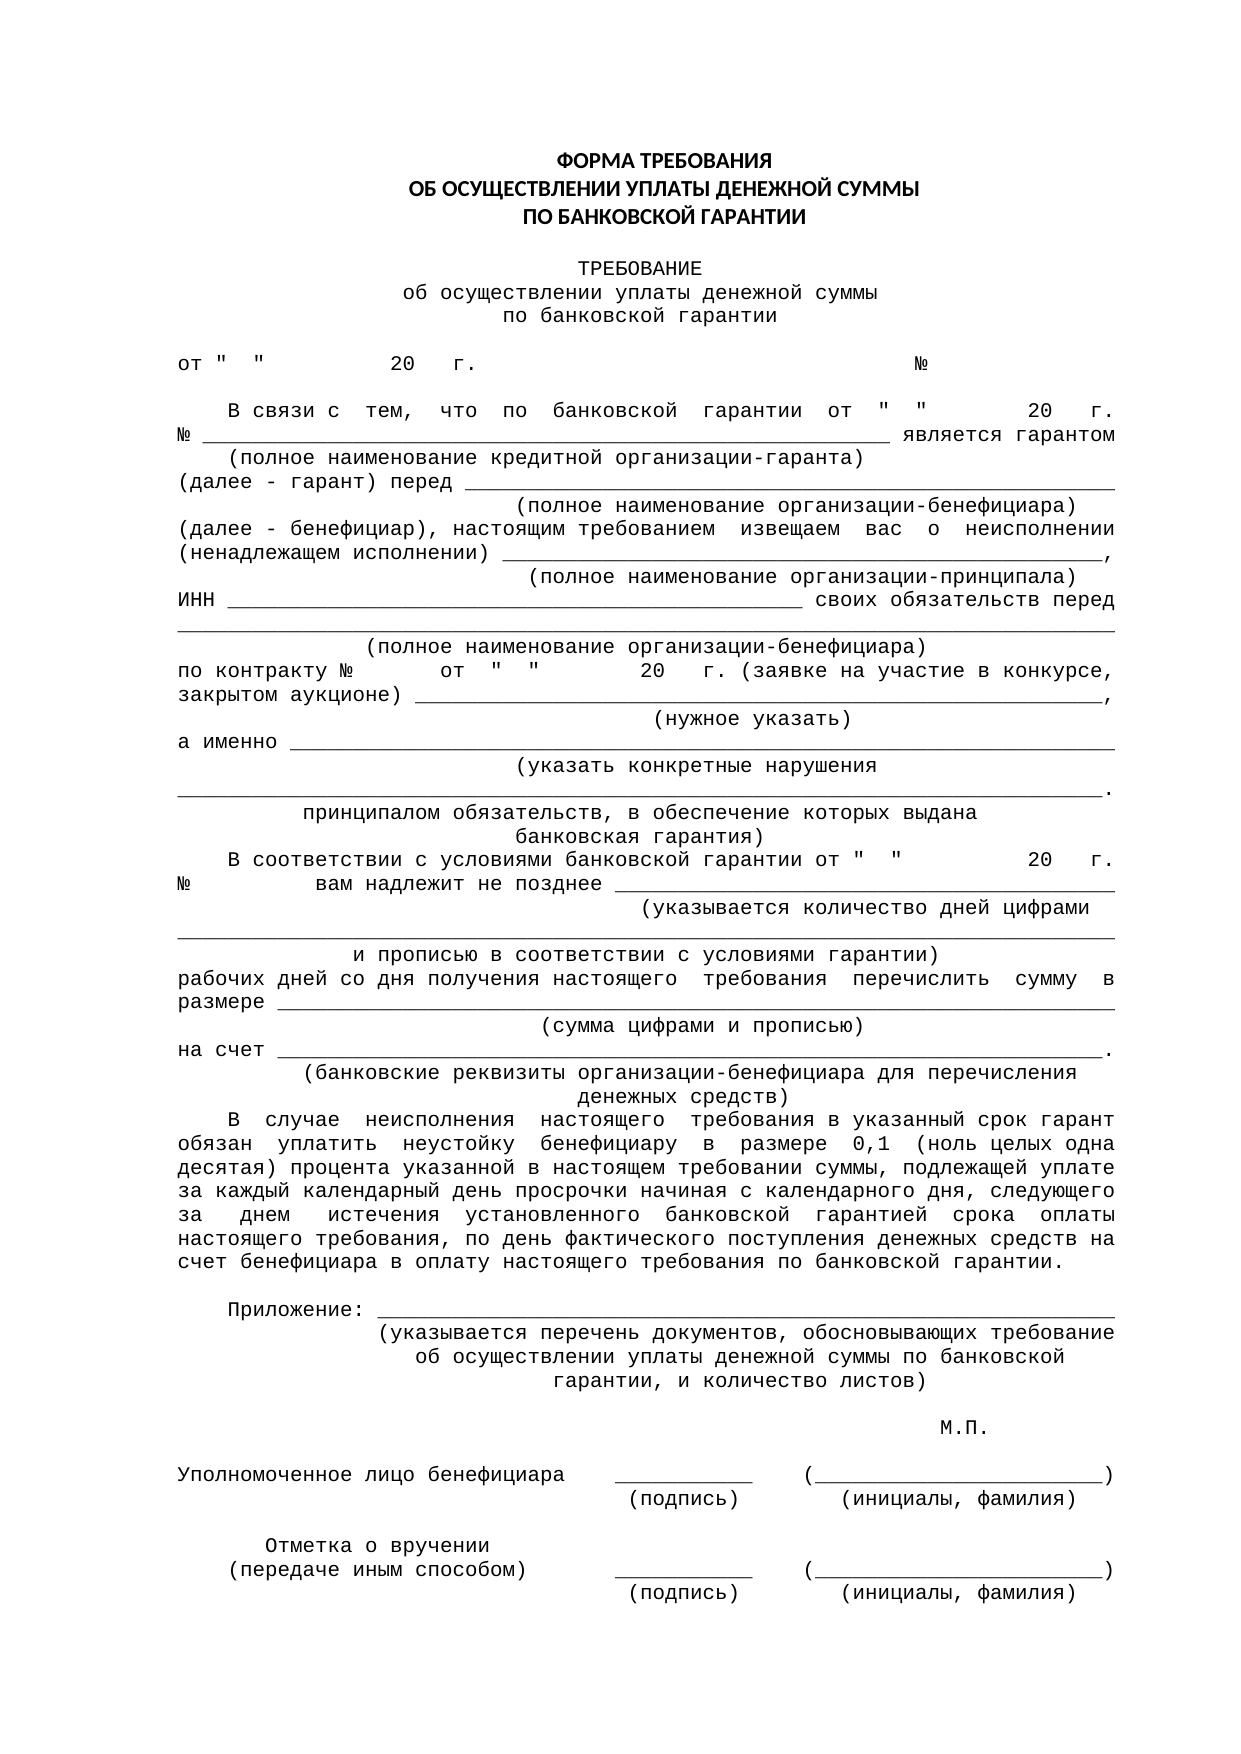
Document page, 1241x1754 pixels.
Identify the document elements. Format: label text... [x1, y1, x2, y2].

text принципалом обязательств, в обеспечение которых выдана [177, 802, 1152, 826]
text и прописью в соответствии с условиями гарантии) [177, 944, 1152, 968]
text по контракту № от " " 20 г. (заявке на участие в конкурсе, [177, 660, 1152, 684]
text (полное наименование кредитной организации-гаранта) [177, 447, 1152, 471]
text В случае неисполнения настоящего требования в указанный срок гарант [177, 1109, 1152, 1133]
text денежных средств) [177, 1086, 1152, 1109]
text Уполномоченное лицо бенефициара ___________ (_______________________) [177, 1464, 1152, 1488]
text (передаче иным способом) ___________ (_______________________) [177, 1559, 1152, 1582]
text (далее - бенефициар), настоящим требованием извещаем вас о неисполнении [177, 518, 1152, 542]
text В связи с тем, что по банковской гарантии от " " 20 г. [177, 400, 1152, 424]
text от " " 20 г. № [177, 353, 1152, 376]
text на счет __________________________________________________________________. [177, 1038, 1152, 1062]
text № _______________________________________________________ является гарантом [177, 424, 1152, 447]
text М.П. [177, 1417, 1152, 1441]
text № вам надлежит не позднее ________________________________________ [177, 873, 1152, 897]
text (полное наименование организации-бенефициара) [177, 637, 1152, 660]
text обязан уплатить неустойку бенефициару в размере 0,1 (ноль целых одна [177, 1133, 1152, 1157]
text за каждый календарный день просрочки начиная с календарного дня, следующего [177, 1180, 1152, 1204]
text по банковской гарантии [177, 306, 1152, 329]
text Приложение: ___________________________________________________________ [177, 1299, 1152, 1322]
text (указывается перечень документов, обосновывающих требование [177, 1322, 1152, 1346]
text ИНН ______________________________________________ своих обязательств перед [177, 589, 1152, 613]
text __________________________________________________________________________. [177, 778, 1152, 802]
text (сумма цифрами и прописью) [177, 1015, 1152, 1038]
text закрытом аукционе) _______________________________________________________, [177, 684, 1152, 707]
text банковская гарантия) [177, 826, 1152, 849]
text об осуществлении уплаты денежной суммы по банковской [177, 1346, 1152, 1369]
text (полное наименование организации-принципала) [177, 566, 1152, 589]
text (указывается количество дней цифрами [177, 897, 1152, 920]
text десятая) процента указанной в настоящем требовании суммы, подлежащей уплате [177, 1157, 1152, 1180]
text а именно __________________________________________________________________ [177, 731, 1152, 755]
text В соответствии с условиями банковской гарантии от " " 20 г. [177, 849, 1152, 873]
text ОБ ОСУЩЕСТВЛЕНИИ УПЛАТЫ ДЕНЕЖНОЙ СУММЫ [177, 174, 1152, 202]
text счет бенефициара в оплату настоящего требования по банковской гарантии. [177, 1251, 1152, 1275]
text ___________________________________________________________________________ [177, 920, 1152, 944]
text за днем истечения установленного банковской гарантией срока оплаты [177, 1204, 1152, 1228]
text рабочих дней со дня получения настоящего требования перечислить сумму в [177, 968, 1152, 991]
text ТРЕБОВАНИЕ [177, 258, 1152, 282]
text (нужное указать) [177, 707, 1152, 731]
text ПО БАНКОВСКОЙ ГАРАНТИИ [177, 202, 1152, 230]
text ФОРМА ТРЕБОВАНИЯ [177, 146, 1152, 174]
text Отметка о вручении [177, 1535, 1152, 1559]
text (подпись) (инициалы, фамилия) [177, 1582, 1152, 1606]
text гарантии, и количество листов) [177, 1369, 1152, 1393]
text ___________________________________________________________________________ [177, 613, 1152, 637]
text настоящего требования, по день фактического поступления денежных средств на [177, 1228, 1152, 1251]
text об осуществлении уплаты денежной суммы [177, 282, 1152, 306]
text (банковские реквизиты организации-бенефициара для перечисления [177, 1062, 1152, 1086]
text (подпись) (инициалы, фамилия) [177, 1488, 1152, 1511]
text (указать конкретные нарушения [177, 755, 1152, 778]
text (далее - гарант) перед ____________________________________________________ [177, 471, 1152, 495]
text (ненадлежащем исполнении) ________________________________________________, [177, 542, 1152, 566]
text (полное наименование организации-бенефициара) [177, 495, 1152, 518]
text размере ___________________________________________________________________ [177, 991, 1152, 1015]
